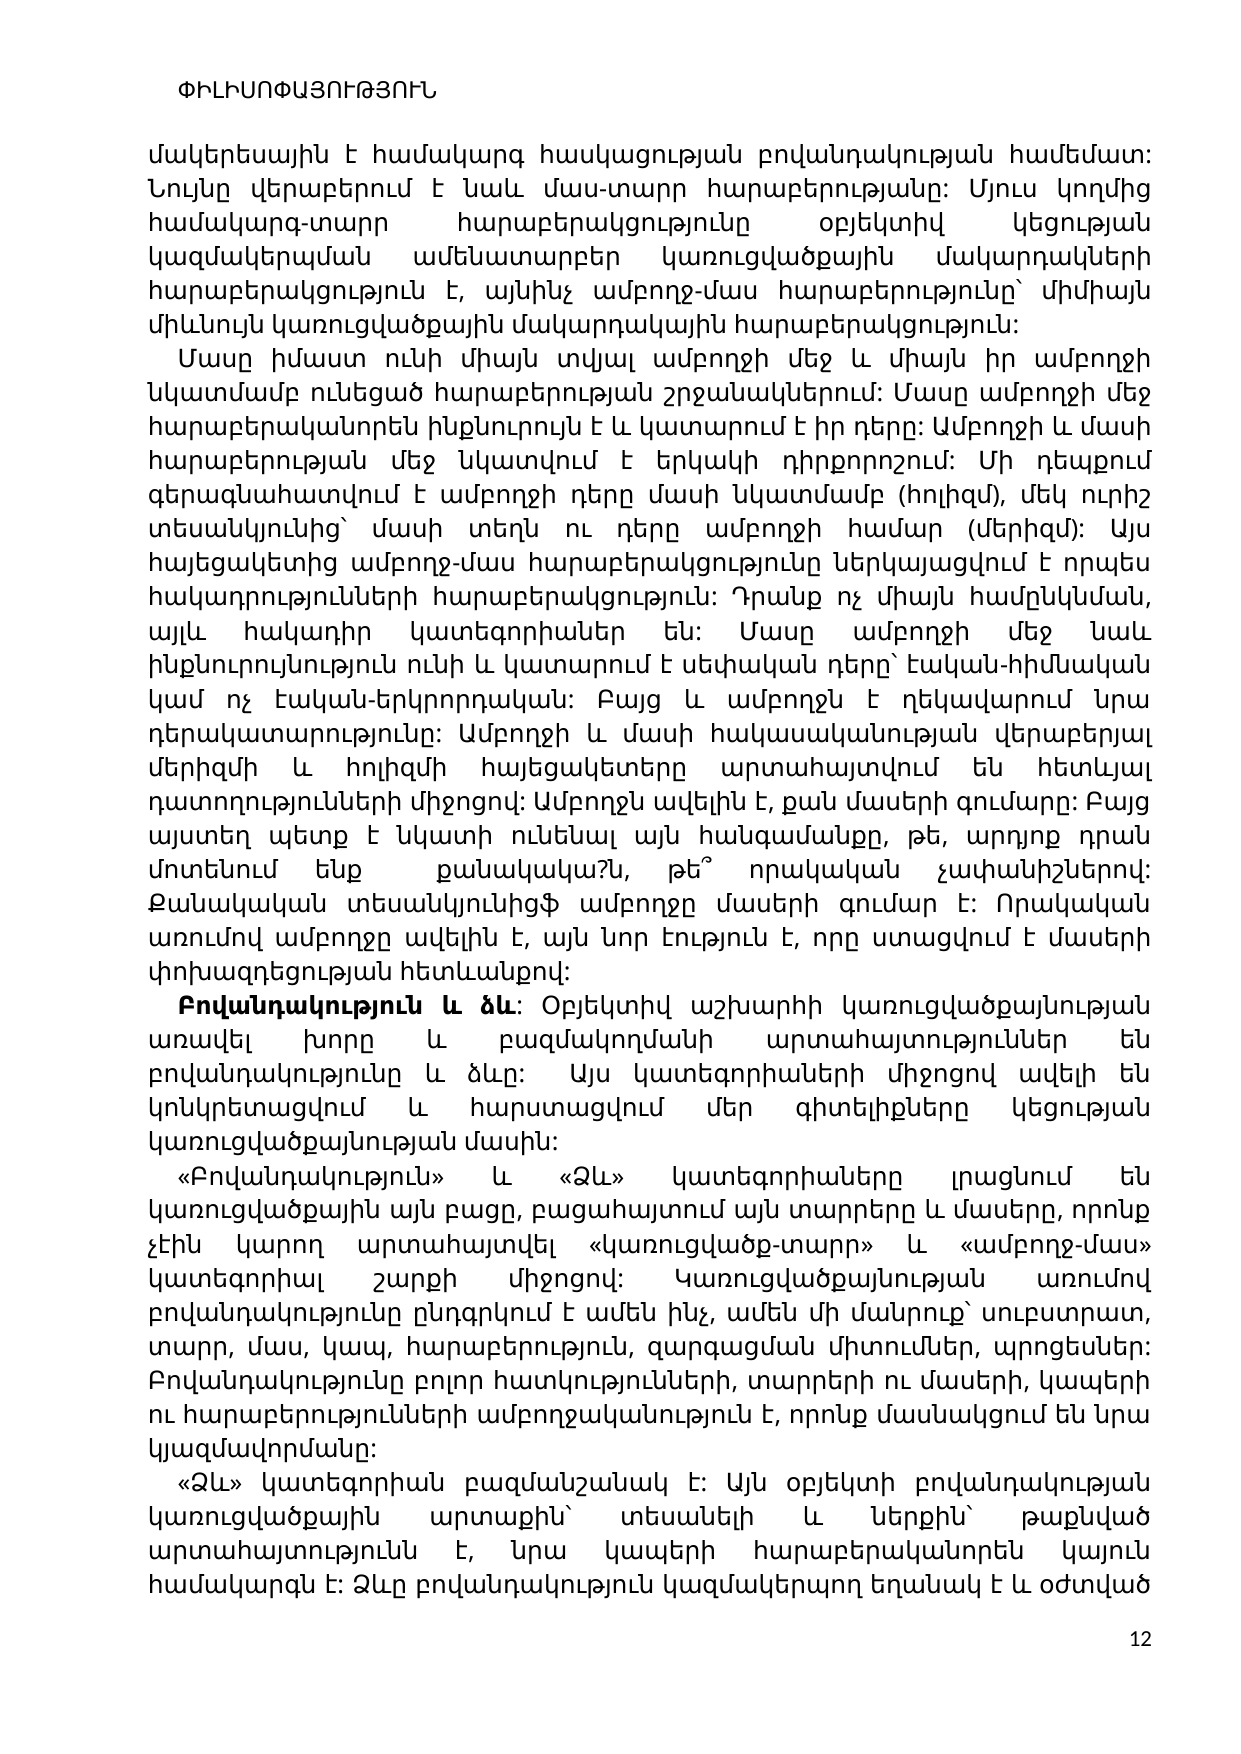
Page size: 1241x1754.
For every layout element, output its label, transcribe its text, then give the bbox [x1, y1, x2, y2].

text Բովանդակություն և ձև: Օբյեկտիվ աշխարհի կառուցվածքայնության առավել խորը և բազմակողմանի արտահայտություններ են բովանդակությունը և ձևը: Այս կատեգորիաների միջոցով ավելի են կոնկրետացվում և հարստացվում մեր գիտելիքները կեցության կառուցվածքայնության մասին: [148, 988, 1152, 1158]
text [148, 136, 1152, 341]
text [148, 1465, 1152, 1601]
text «Բովանդակություն» և «Ձև» կատեգորիաները լրացնում են կառուցվածքային այն բացը, բացահայտում այն տարրերը և մասերը, որոնք չէին կարող արտահայտվել «կառուցվածք-տարր» և «ամբողջ-մաս» կատեգորիալ շարքի միջոցով: Կառուցվածքայնության առումով բովանդակությունը ընդգրկում է ամեն ինչ, ամեն մի մանրուք՝ սուբստրատ, տարր, մաս, կապ, հարաբերություն, զարգացման միտումներ, պրոցեսներ: Բովանդակությունը բոլոր հատկությունների, տարրերի ու մասերի, կապերի ու հարաբերությունների ամբողջականություն է, որոնք մասնակցում են նրա կյազմավորմանը: [148, 1158, 1152, 1465]
text Մասը իմաստ ունի միայն տվյալ ամբողջի մեջ և միայն իր ամբողջի նկատմամբ ունեցած հարաբերության շրջանակներում: Մասը ամբողջի մեջ հարաբերականորեն ինքնուրույն է և կատարում է իր դերը: Ամբողջի և մասի հարաբերության մեջ նկատվում է երկակի դիրքորոշում: Մի դեպքում գերագնահատվում է ամբողջի դերը մասի նկատմամբ (հոլիզմ), մեկ ուրիշ տեսանկյունից՝ մասի տեղն ու դերը ամբողջի համար (մերիզմ): Այս հայեցակետից ամբողջ-մաս հարաբերակցությունը ներկայացվում է որպես հակադրությունների հարաբերակցություն: Դրանք ոչ միայն համընկնման, այլև հակադիր կատեգորիաներ են: Մասը ամբողջի մեջ նաև ինքնուրույնություն ունի և կատարում է սեփական դերը՝ էական-հիմնական կամ ոչ էական-երկրորդական: Բայց և ամբողջն է ղեկավարում նրա դերակատարությունը: Ամբողջի և մասի հակասականության վերաբերյալ մերիզմի և հոլիզմի հայեցակետերը արտահայտվում են հետևյալ դատողությունների միջոցով: Ամբողջն ավելին է, քան մասերի գումարը: Բայց այստեղ պետք է նկատի ունենալ այն հանգամանքը, թե, արդյոք դրան մոտենում ենք քանակակա?ն, թե՞ որակական չափանիշներով: Քանակական տեսանկյունիցֆ ամբողջը մասերի գումար է: Որակական առումով ամբողջը ավելին է, այն նոր էություն է, որը ստացվում է մասերի փոխազդեցության հետևանքով: [148, 341, 1152, 988]
